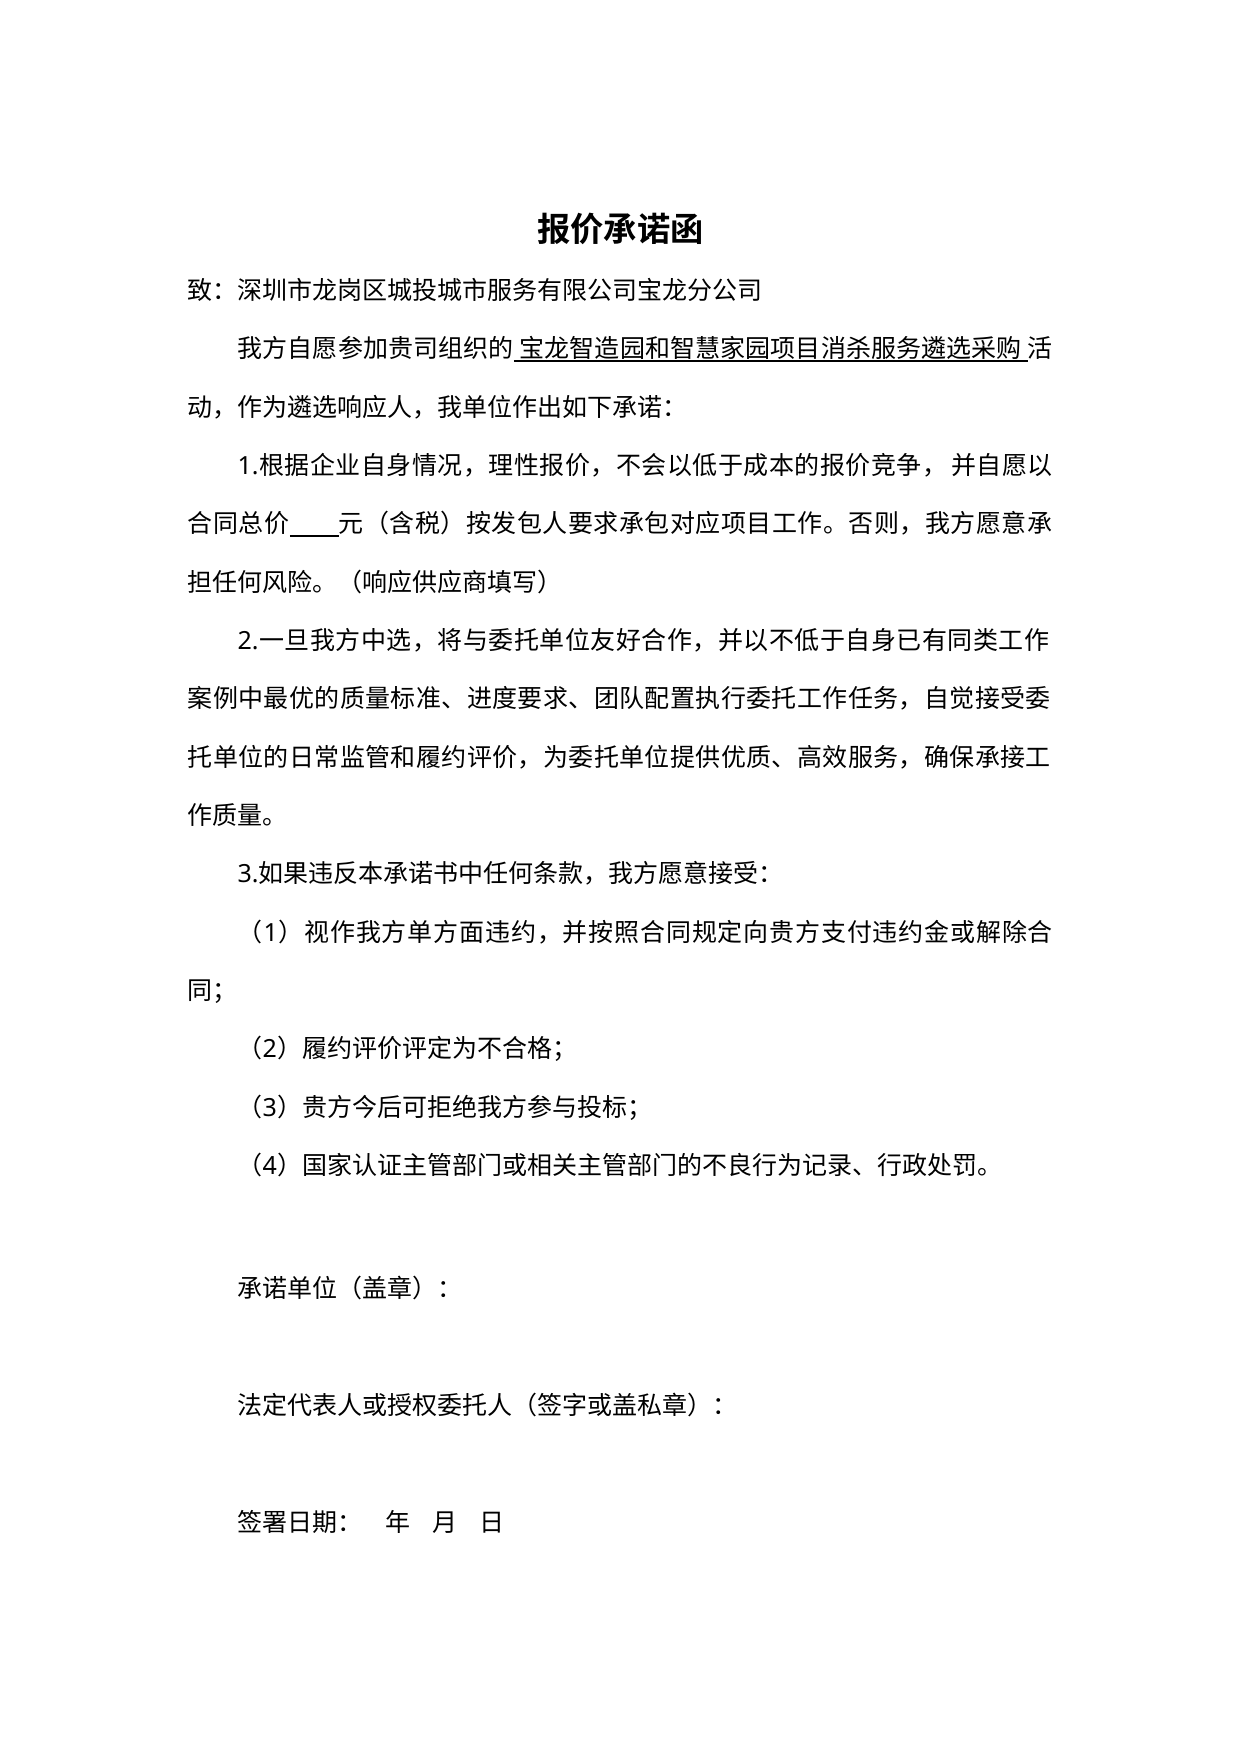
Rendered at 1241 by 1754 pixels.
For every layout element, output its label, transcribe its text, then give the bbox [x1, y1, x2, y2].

text 承诺单位（盖章）： [187, 1251, 1053, 1309]
text 致：深圳市龙岗区城投城市服务有限公司宝龙分公司 [187, 253, 1053, 311]
text （2）履约评价评定为不合格； [187, 1011, 1053, 1069]
text 报价承诺函 [187, 194, 1053, 253]
text 2.一旦我方中选，将与委托单位友好合作，并以不低于自身已有同类工作案例中最优的质量标准、进度要求、团队配置执行委托工作任务，自觉接受委托单位的日常监管和履约评价，为委托单位提供优质、高效服务，确保承接工作质量。 [187, 603, 1053, 836]
text （4）国家认证主管部门或相关主管部门的不良行为记录、行政处罚。 [187, 1128, 1053, 1186]
text 我方自愿参加贵司组织的 宝龙智造园和智慧家园项目消杀服务遴选采购 活动，作为遴选响应人，我单位作出如下承诺： [187, 311, 1053, 428]
text 法定代表人或授权委托人（签字或盖私章）： [187, 1368, 1053, 1426]
text 3.如果违反本承诺书中任何条款，我方愿意接受： [187, 836, 1053, 894]
text 1.根据企业自身情况，理性报价，不会以低于成本的报价竞争，并自愿以合同总价 元（含税）按发包人要求承包对应项目工作。否则，我方愿意承担任何风险。（响应供应商填写） [187, 428, 1053, 603]
text （3）贵方今后可拒绝我方参与投标； [187, 1069, 1053, 1128]
text （1）视作我方单方面违约，并按照合同规定向贵方支付违约金或解除合同； [187, 894, 1053, 1011]
text 签署日期： 年 月 日 [187, 1484, 1053, 1543]
